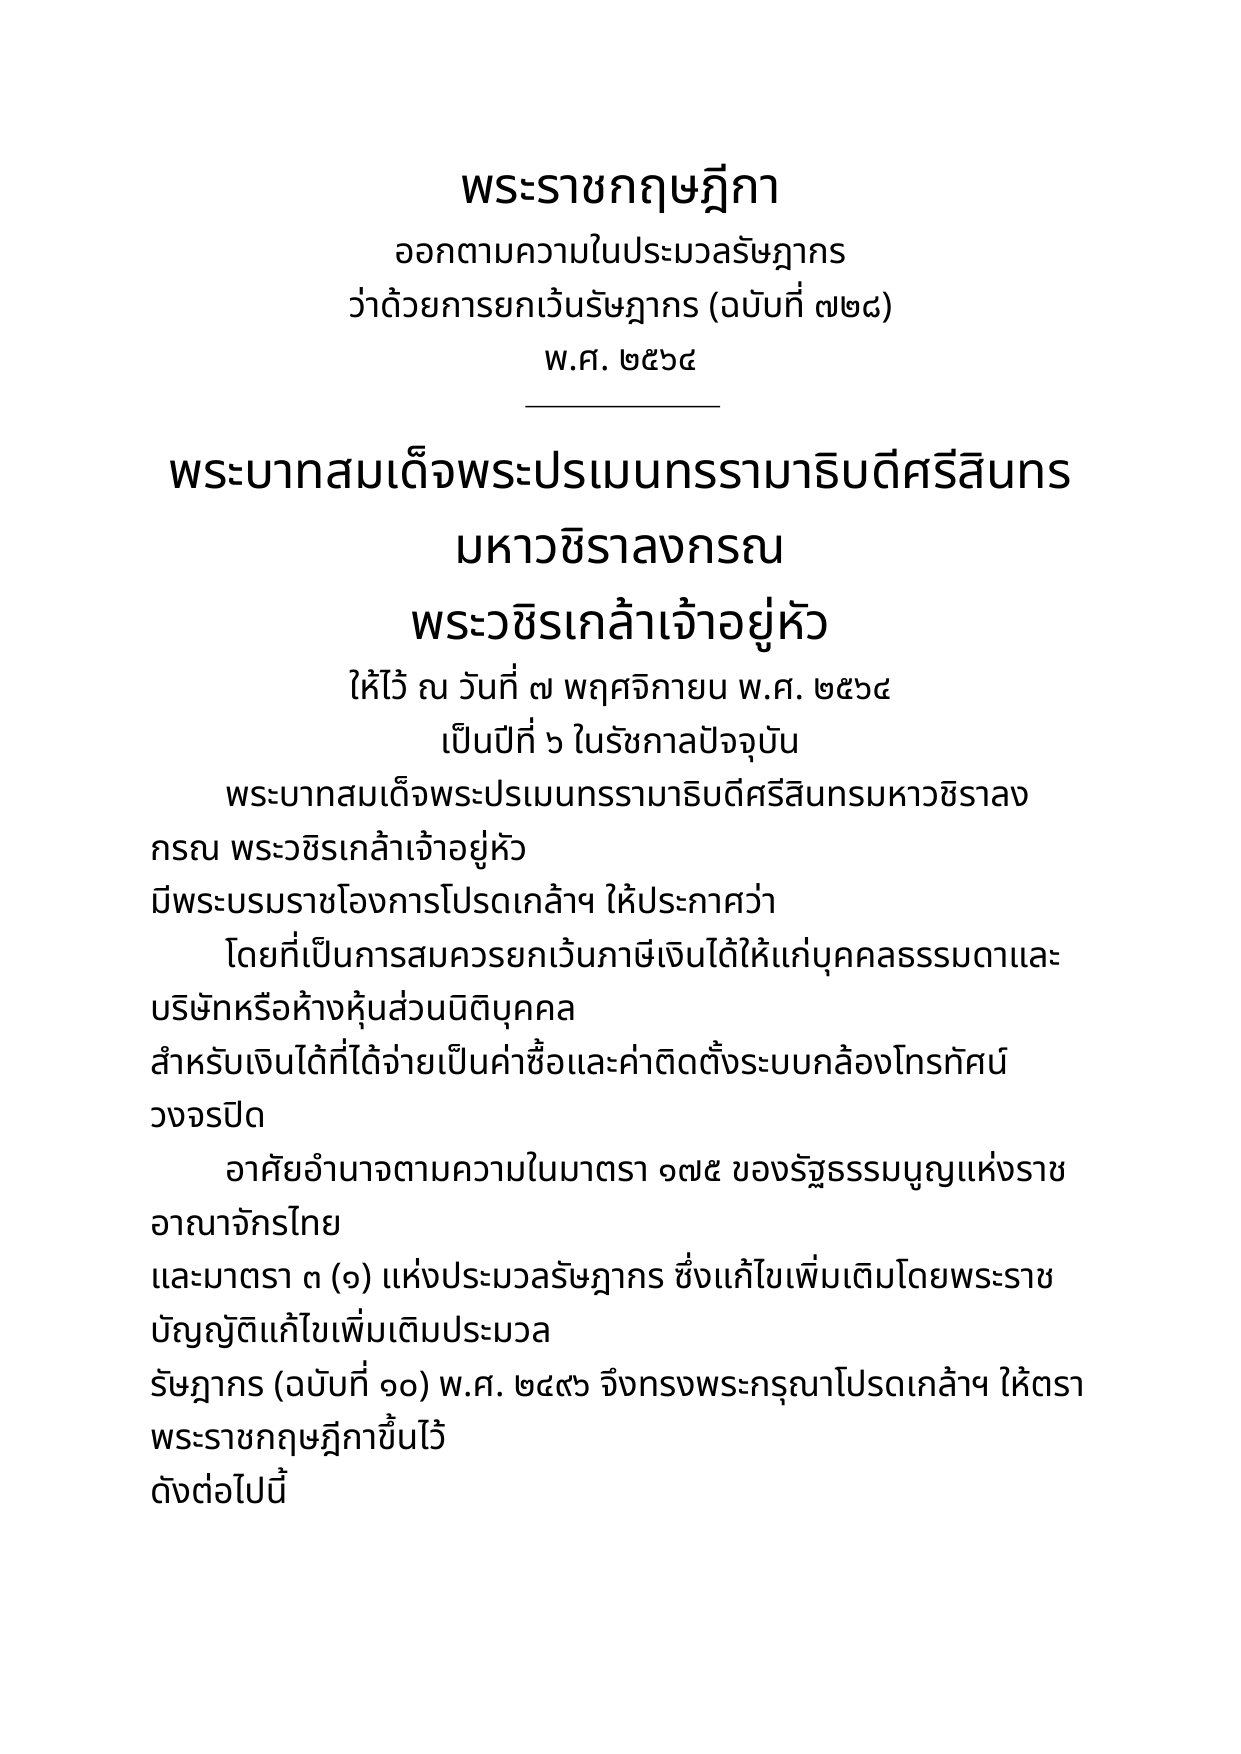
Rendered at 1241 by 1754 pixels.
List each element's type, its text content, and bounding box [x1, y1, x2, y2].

text ว่าด้วยการยกเว้นรัษฎากร (ฉบับที่ ๗๒๘) [150, 279, 1090, 333]
text ให้ไว้ ณ วันที่ ๗ พฤศจิกายน พ.ศ. ๒๕๖๔ [150, 662, 1090, 715]
text เป็นปีที่ ๖ ในรัชกาลปัจจุบัน [150, 715, 1090, 769]
text พระบาทสมเด็จพระปรเมนทรรามาธิบดีศรีสินทรมหาวชิราลงกรณ พระวชิรเกล้าเจ้าอยู่หัว มีพระบรมราชโองการโปรดเกล้าฯ ให้ประกาศว่า [150, 769, 1090, 929]
text พระราชกฤษฎีกา [150, 150, 1090, 226]
text พระบาทสมเด็จพระปรเมนทรรามาธิบดีศรีสินทรมหาวชิราลงกรณ [150, 435, 1090, 586]
text อาศัยอำนาจตามความในมาตรา ๑๗๕ ของรัฐธรรมนูญแห่งราชอาณาจักรไทย และมาตรา ๓ (๑) แห่งประมวลรัษฎากร ซึ่งแก้ไขเพิ่มเติมโดยพระราชบัญญัติแก้ไขเพิ่มเติมประมวล รัษฎากร (ฉบับที่ ๑๐) พ.ศ. ๒๔๙๖ จึงทรงพระกรุณาโปรดเกล้าฯ ให้ตราพระราชกฤษฎีกาขึ้นไว้ ดังต่อไปนี้ [150, 1144, 1090, 1519]
text ออกตามความในประมวลรัษฎากร [150, 226, 1090, 279]
text โดยที่เป็นการสมควรยกเว้นภาษีเงินได้ให้แก่บุคคลธรรมดาและบริษัทหรือห้างหุ้นส่วนนิติบุคคล [150, 929, 1090, 1037]
text พ.ศ. ๒๕๖๔ [150, 333, 1090, 387]
text สำหรับเงินได้ที่ได้จ่ายเป็นค่าซื้อและค่าติดตั้งระบบกล้องโทรทัศน์วงจรปิด [150, 1037, 1090, 1144]
text พระวชิรเกล้าเจ้าอยู่หัว [150, 586, 1090, 662]
